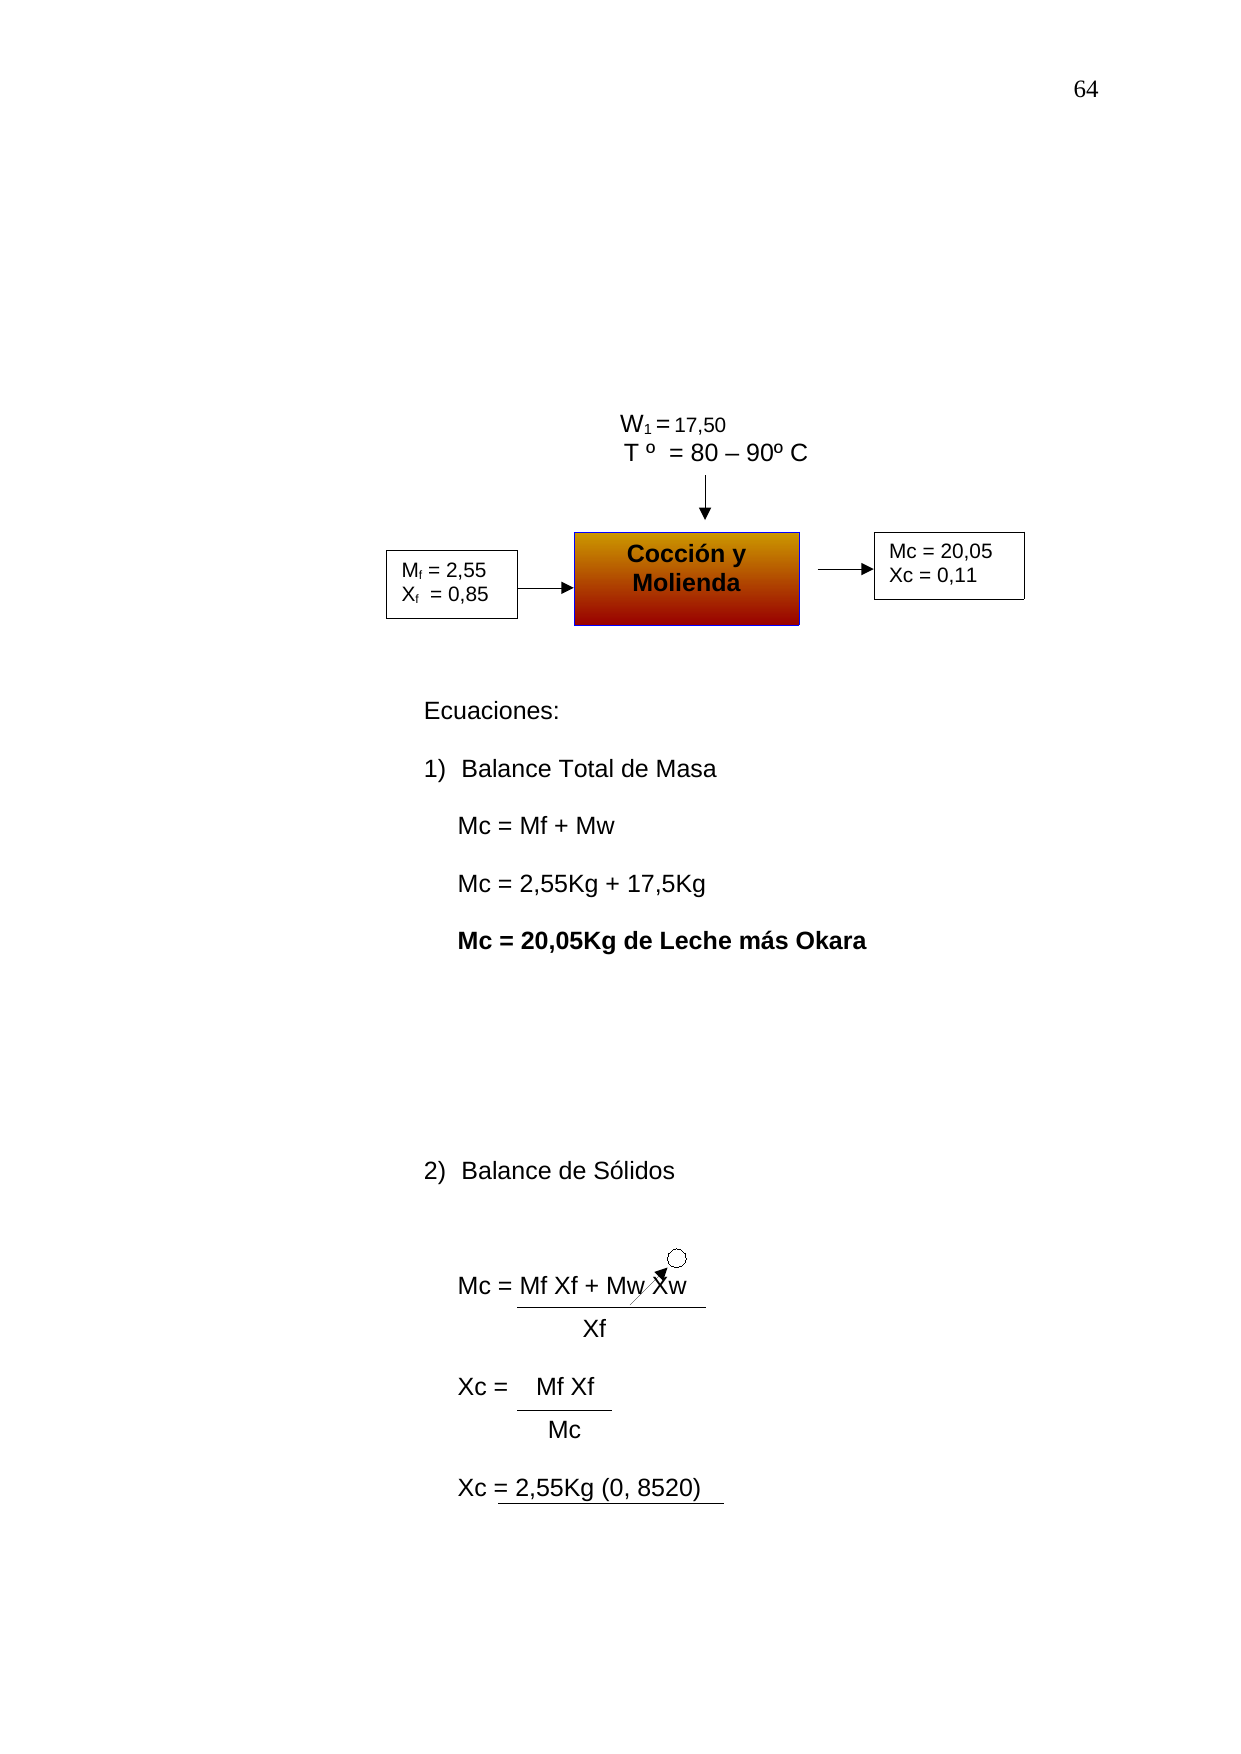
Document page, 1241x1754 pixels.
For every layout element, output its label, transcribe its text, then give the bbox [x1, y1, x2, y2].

text Xc = Mf Xf [457, 1372, 1098, 1401]
text Mc = Mf Xf + Mw Xw [637, 1271, 1098, 1300]
text W1 = 17,50 [236, 409, 1098, 437]
text Mc [457, 1415, 1098, 1444]
text Mc = Mf Xf + Mw Xw [457, 1271, 657, 1300]
text Xc = 2,55Kg (0, 8520) [457, 1472, 1098, 1501]
text Mc = 20,05Kg de Leche más Okara [457, 926, 1098, 955]
text T º = 80 – 90º C [236, 437, 1098, 466]
list Balance Total de Masa [405, 754, 1098, 782]
text Mc = Mf + Mw [457, 811, 1098, 840]
text Mc = 2,55Kg + 17,5Kg [457, 869, 1098, 897]
text Xf [457, 1314, 1098, 1343]
list Balance de Sólidos [424, 1156, 1098, 1185]
text Ecuaciones: [424, 696, 1098, 725]
